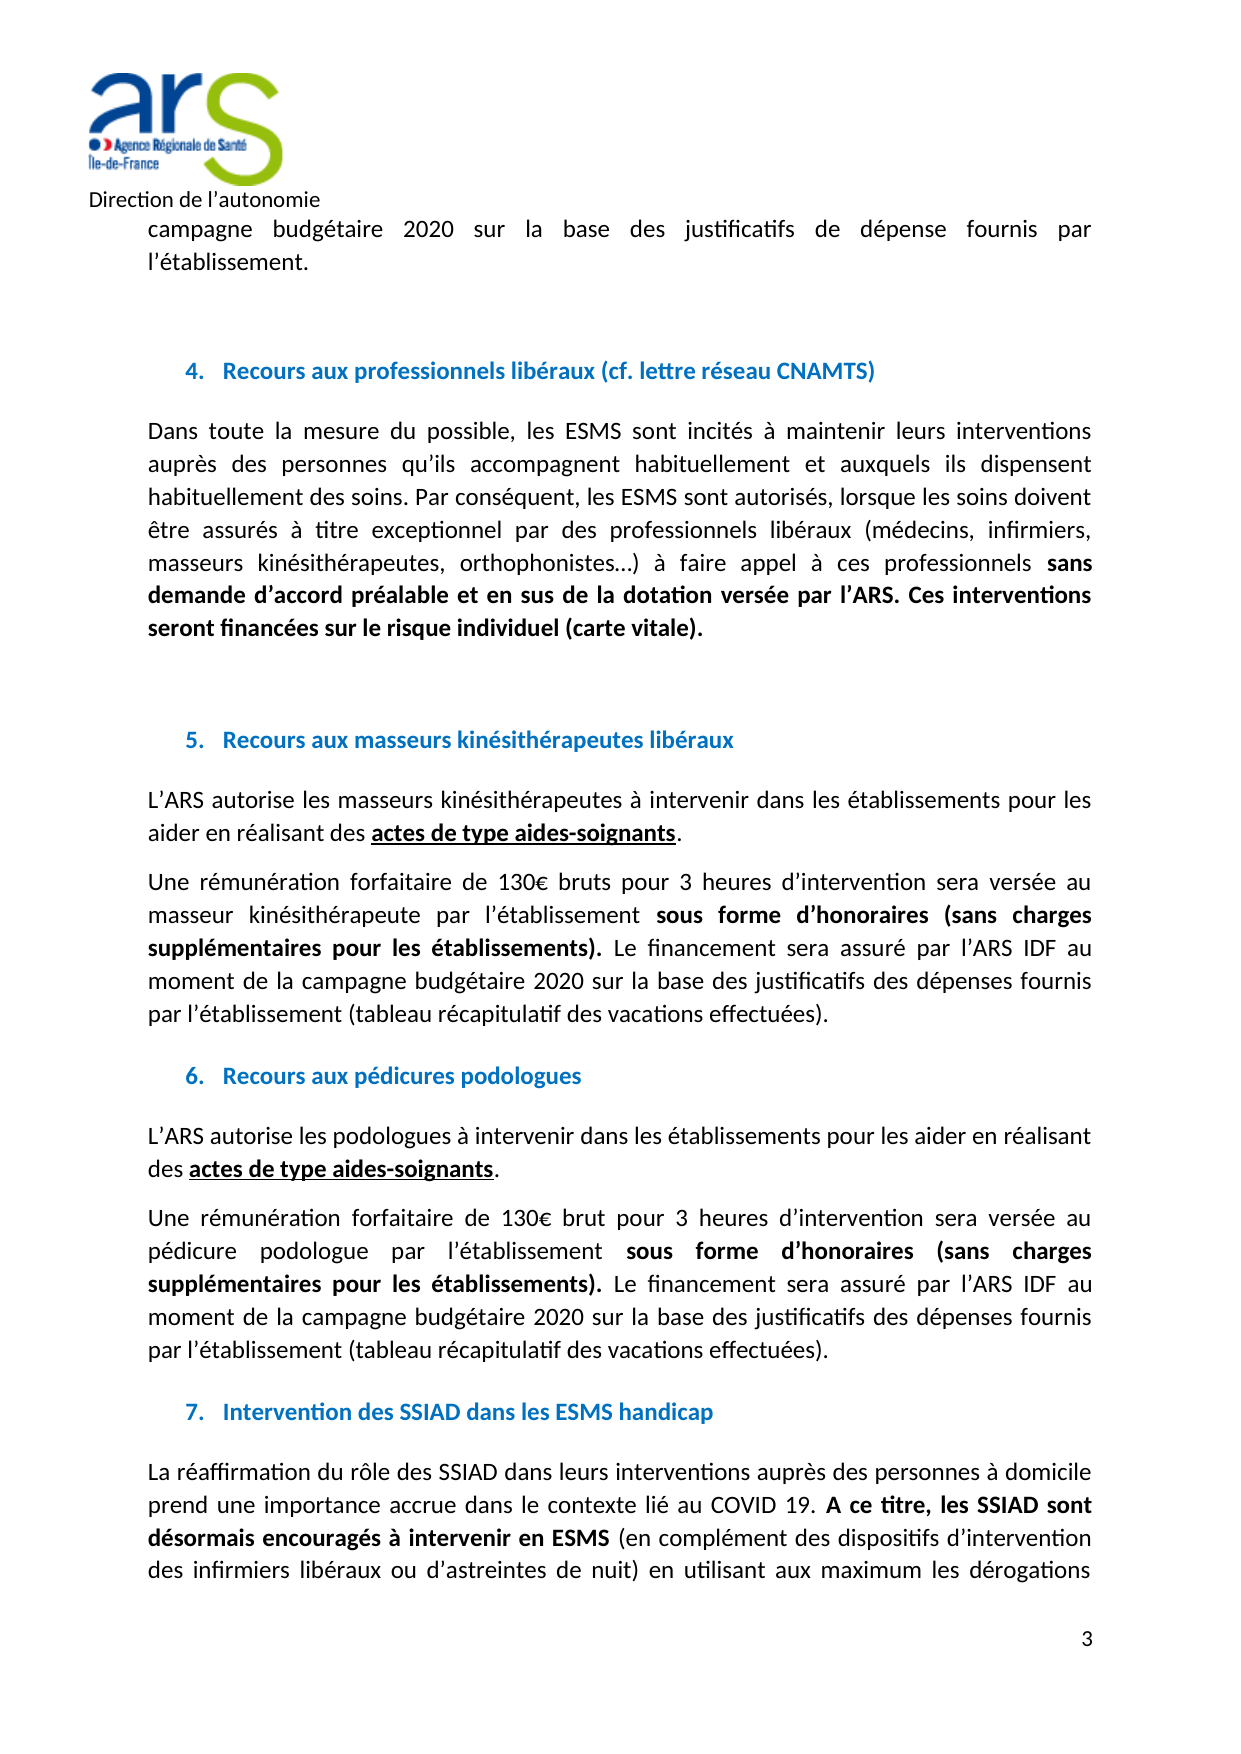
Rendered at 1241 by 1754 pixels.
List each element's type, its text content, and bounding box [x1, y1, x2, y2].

list Recours aux pédicures podologues [185, 1126, 1093, 1157]
list Recours aux professionnels libéraux (cf. lettre réseau CNAMTS) [185, 421, 1093, 452]
picture [88, 73, 283, 186]
text L’ARS autorise les podologues à intervenir dans les établissements pour les aider en réalisant des actes de type aides-soignants. [148, 1186, 1093, 1249]
text Une rémunération forfaitaire de 130€ bruts pour 3 heures d’intervention sera versée au masseur kinésithérapeute par l’établissement sous forme d’honoraires (sans charges supplémentaires pour les établissements). Le financement sera assuré par l’ARS IDF au moment de la campagne budgétaire 2020 sur la base des justificatifs des dépenses fournis par l’établissement (tableau récapitulatif des vacations effectuées). [148, 932, 1093, 1094]
list Intervention des SSIAD dans les ESMS handicap [185, 1462, 1093, 1492]
text Dans toute la mesure du possible, les ESMS sont incités à maintenir leurs interventions auprès des personnes qu’ils accompagnent habituellement et auxquels ils dispensent habituellement des soins. Par conséquent, les ESMS sont autorisés, lorsque les soins doivent être assurés à titre exceptionnel par des professionnels libéraux (médecins, infirmiers, masseurs kinésithérapeutes, orthophonistes…) à faire appel à ces professionnels sans demande d’accord préalable et en sus de la dotation versée par l’ARS. Ces interventions seront financées sur le risque individuel (carte vitale). [148, 481, 1093, 709]
list Recours aux masseurs kinésithérapeutes libéraux [185, 790, 1093, 821]
text Une rémunération forfaitaire de 130€ brut pour 3 heures d’intervention sera versée au pédicure podologue par l’établissement sous forme d’honoraires (sans charges supplémentaires pour les établissements). Le financement sera assuré par l’ARS IDF au moment de la campagne budgétaire 2020 sur la base des justificatifs des dépenses fournis par l’établissement (tableau récapitulatif des vacations effectuées). [148, 1268, 1093, 1430]
text L’ARS autorise les masseurs kinésithérapeutes à intervenir dans les établissements pour les aider en réalisant des actes de type aides-soignants. [148, 850, 1093, 913]
text Les établissements ont la possibilité d’augmenter jusqu’à 1 temps plein la présence des médecins coordonnateurs. Cette mesure sera financée par l’ARS IDF au moment de la campagne budgétaire 2020 sur la base des justificatifs de dépense fournis par l’établissement. [148, 213, 1093, 343]
